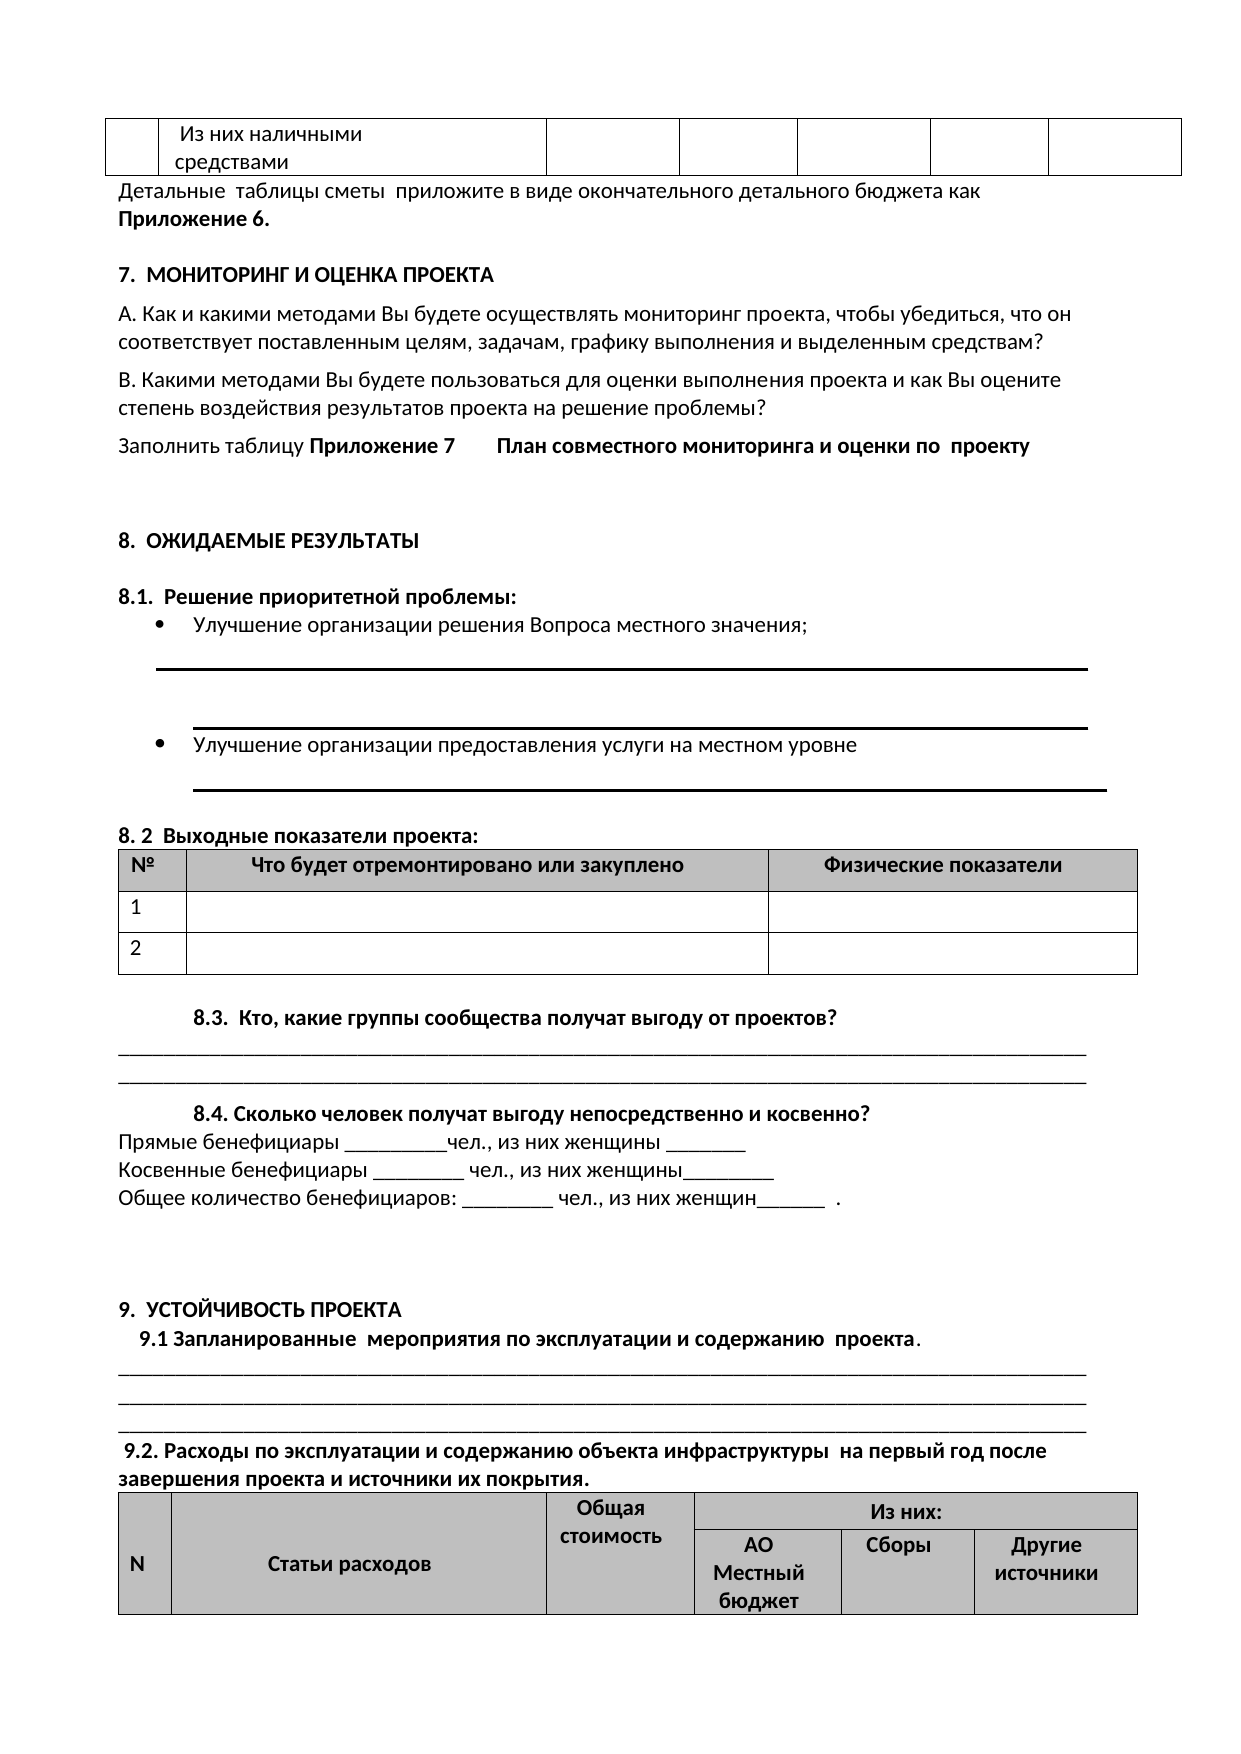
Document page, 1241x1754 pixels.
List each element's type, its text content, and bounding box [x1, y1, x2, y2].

table_cell [106, 119, 158, 175]
table_cell [769, 892, 1137, 932]
table_cell [547, 119, 679, 175]
text 8. 2 Выходные показатели проекта: [118, 821, 1089, 849]
text 8.3. Кто, какие группы сообщества получат выгоду от проектов? [193, 1003, 1089, 1031]
table_cell [1049, 119, 1181, 175]
table_cell [798, 119, 930, 175]
table_cell Другие источники [975, 1530, 1137, 1614]
list Улучшение организации решения Вопроса местного значения; [156, 610, 1088, 638]
text Общее количество бенефициаров: ________ чел., из них женщин______ . [118, 1183, 1089, 1212]
table_header Общая стоимость [547, 1493, 694, 1614]
text 8.1. Решение приоритетной проблемы: [118, 582, 1088, 610]
table_cell [931, 119, 1048, 175]
text _______________________________________________________________________________________________________________________________________________________________________________________________________________________________________________________________ [118, 1352, 1088, 1436]
table_cell 1 [119, 892, 186, 932]
text Косвенные бенефициары ________ чел., из них женщины________ [118, 1156, 1089, 1183]
table_header Что будет отремонтировано или закуплено [187, 850, 768, 891]
table_cell Из них наличными средствами [159, 119, 546, 175]
table_cell [680, 119, 797, 175]
text Прямые бенефициары _________чел., из них женщины _______ [118, 1127, 1089, 1156]
text 8. ОЖИДАЕМЫЕ РЕЗУЛЬТАТЫ [118, 526, 1088, 554]
text 9.2. Расходы по эксплуатации и содержанию объекта инфраструктуры на первый год после завершения проекта и источники их покрытия. [118, 1436, 1089, 1492]
table_header Статьи расходов [172, 1493, 546, 1614]
text 9.1 Запланированные мероприятия по эксплуатации и содержанию проекта. [118, 1324, 1107, 1352]
table_cell [187, 933, 768, 974]
text 8.4. Сколько человек получат выгоду непосредственно и косвенно? [193, 1099, 1089, 1127]
table_cell [769, 933, 1137, 974]
table_cell [187, 892, 768, 932]
table_cell Сборы [842, 1530, 974, 1614]
table_cell 2 [119, 933, 186, 974]
text Детальные таблицы сметы приложите в виде окончательного детального бюджета как Приложение 6. [118, 176, 1089, 232]
text 7. МОНИТОРИНГ И ОЦЕНКА ПРОЕКТА [118, 260, 1107, 288]
table_header Из них: [695, 1493, 1137, 1529]
table_cell АО Местный бюджет [695, 1530, 841, 1614]
text 9. УСТОЙЧИВОСТЬ ПРОЕКТА [118, 1296, 1107, 1324]
text В. Какими методами Вы будете пользоваться для оценки выполнения проекта и как Вы оцените степень воздействия результатов проекта на решение проблемы? [118, 365, 1107, 421]
table_header N [119, 1493, 171, 1614]
text __________________________________________________________________________________________________________________________________________________________________________ [118, 1031, 1088, 1087]
table_header № [119, 850, 186, 891]
text Заполнить таблицу Приложение 7 План совместного мониторинга и оценки по проекту [118, 432, 1107, 460]
table_header Физические показатели [769, 850, 1137, 891]
list Улучшение организации предоставления услуги на местном уровне [156, 730, 1088, 758]
text А. Как и какими методами Вы будете осуществлять мониторинг проекта, чтобы убедиться, что он соответствует поставленным целям, задачам, графику выполнения и выделенным средствам? [118, 299, 1107, 355]
